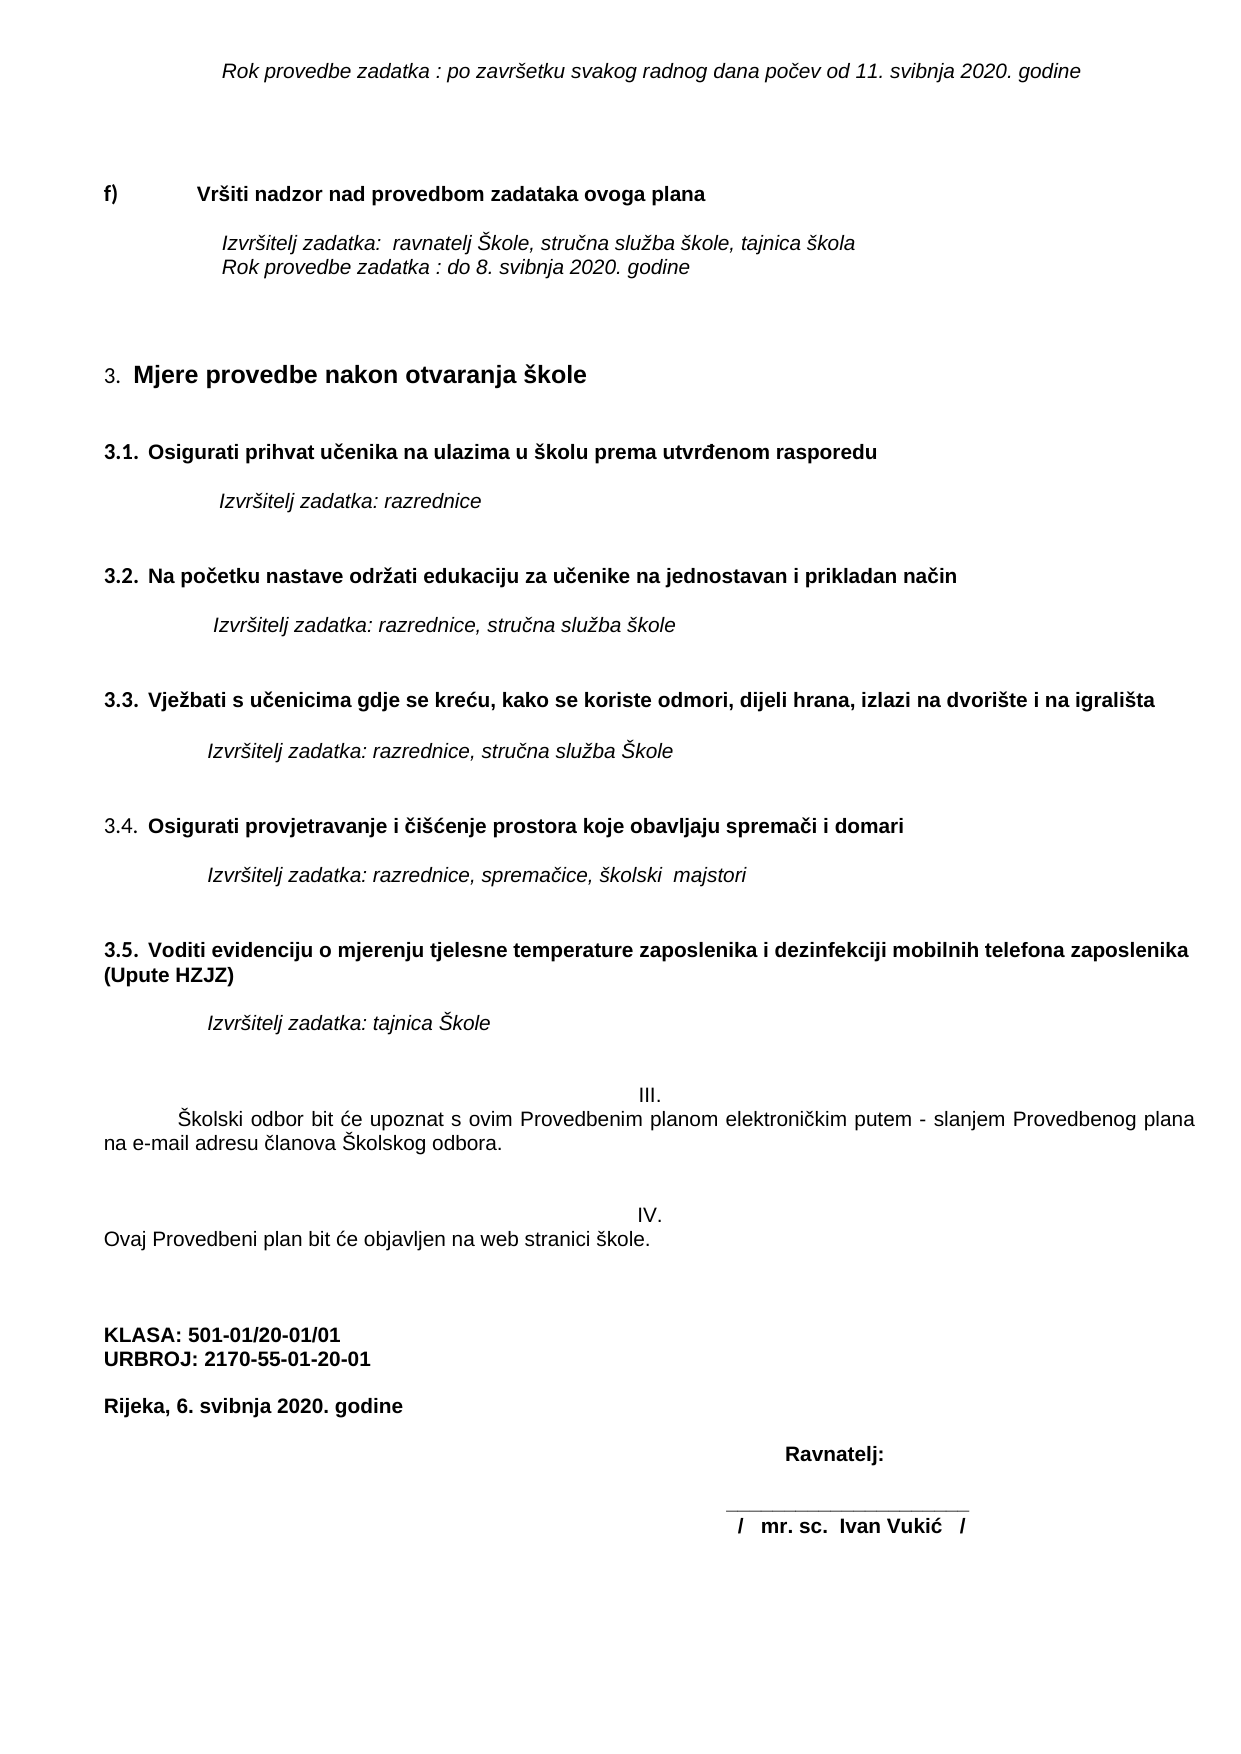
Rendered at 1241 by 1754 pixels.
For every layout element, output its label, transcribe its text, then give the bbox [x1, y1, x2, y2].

list Vježbati s učenicima gdje se kreću, kako se koriste odmori, dijeli hrana, izlazi na dvorište i na igrališta [103, 685, 1196, 713]
text Izvršitelj zadatka: razrednice, stručna služba škole [103, 613, 1196, 637]
list Vršiti nadzor nad provedbom zadataka ovoga plana [103, 179, 1196, 207]
text Izvršitelj zadatka: razrednice, spremačice, školski majstori [103, 863, 1196, 887]
text Izvršitelj zadatka: razrednice [103, 489, 1196, 513]
list Voditi evidenciju o mjerenju tjelesne temperature zaposlenika i dezinfekciji mobilnih telefona zaposlenika (Upute HZJZ) [103, 935, 1196, 987]
text IV. [103, 1203, 1196, 1227]
text URBROJ: 2170-55-01-20-01 [103, 1346, 1196, 1370]
text Izvršitelj zadatka: tajnica Škole [103, 1011, 1196, 1035]
text Rijeka, 6. svibnja 2020. godine [103, 1394, 1196, 1418]
text III. [103, 1083, 1196, 1107]
list Mjere provedbe nakon otvaranja škole [103, 360, 1196, 389]
text Ovaj Provedbeni plan bit će objavljen na web stranici škole. [103, 1227, 1196, 1251]
text Rok provedbe zadatka : do 8. svibnja 2020. godine [103, 255, 1196, 279]
list Osigurati prihvat učenika na ulazima u školu prema utvrđenom rasporedu [103, 437, 1196, 465]
text Rok provedbe zadatka : po završetku svakog radnog dana počev od 11. svibnja 2020. godine [103, 59, 1196, 83]
text Izvršitelj zadatka: ravnatelj Škole, stručna služba škole, tajnica škola [103, 231, 1196, 255]
list Na početku nastave održati edukaciju za učenike na jednostavan i prikladan način [103, 561, 1196, 589]
text Ravnatelj: [103, 1442, 1196, 1466]
text Izvršitelj zadatka: razrednice, stručna služba Škole [103, 739, 1196, 763]
text _____________________ / mr. sc. Ivan Vukić / [103, 1490, 1196, 1538]
list Osigurati provjetravanje i čišćenje prostora koje obavljaju spremači i domari [103, 811, 1196, 839]
text Školski odbor bit će upoznat s ovim Provedbenim planom elektroničkim putem - slanjem Provedbenog plana na e-mail adresu članova Školskog odbora. [103, 1107, 1196, 1155]
text KLASA: 501-01/20-01/01 [103, 1322, 1196, 1346]
